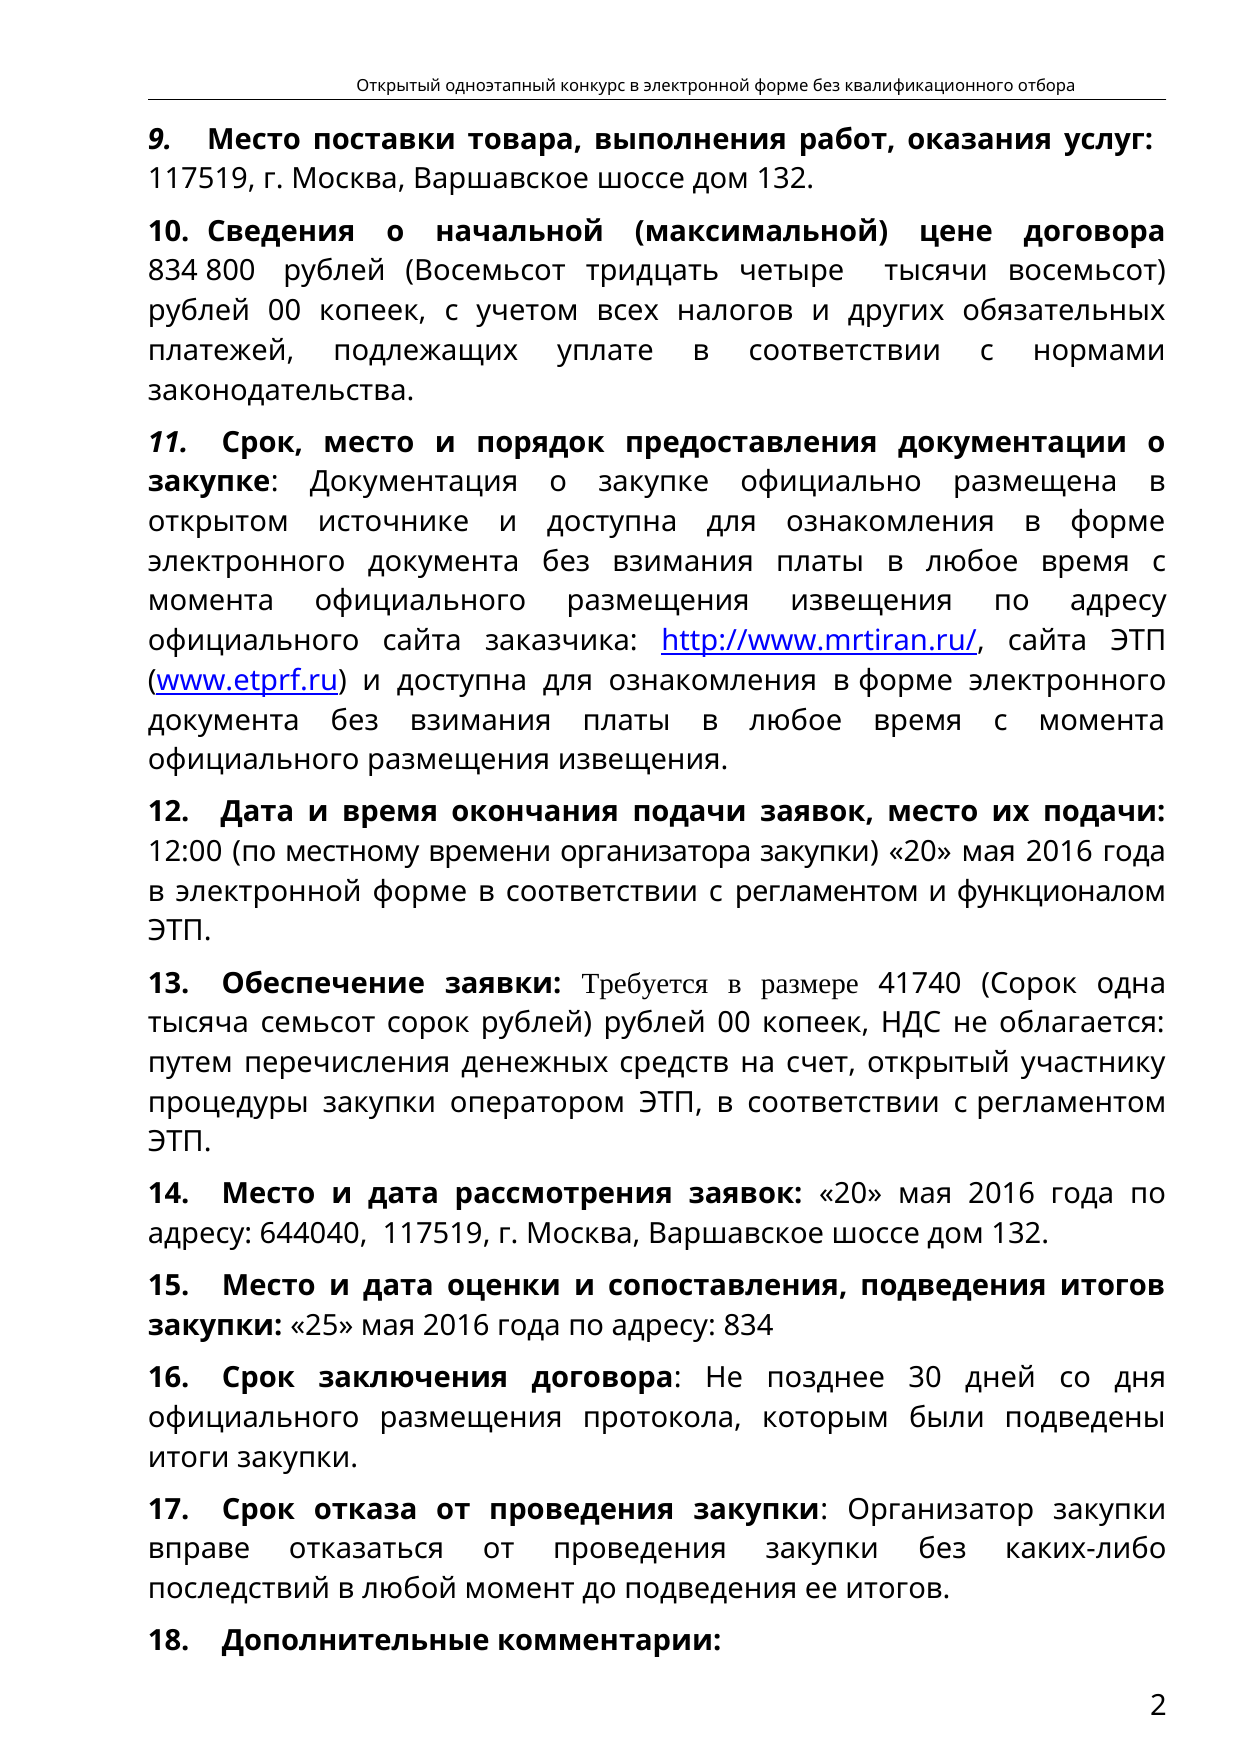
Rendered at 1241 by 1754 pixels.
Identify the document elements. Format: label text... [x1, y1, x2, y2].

list Обеспечение заявки: Требуется в размере 41740 (Сорок одна тысяча семьсот сорок рублей) рублей 00 копеек, НДС не облагается: путем перечисления денежных средств на счет, открытый участнику процедуры закупки оператором ЭТП, в соответствии с регламентом ЭТП. [148, 962, 1166, 1160]
list Дата и время окончания подачи заявок, место их подачи: 12:00 (по местному времени организатора закупки) «20» мая 2016 года в электронной форме в соответствии с регламентом и функционалом ЭТП. [148, 791, 1166, 949]
list Срок, место и порядок предоставления документации о закупке: Документация о закупке официально размещена в открытом источнике и доступна для ознакомления в форме электронного документа без взимания платы в любое время с момента официального размещения извещения по адресу официального сайта заказчика: http://www.mrtiran.ru/, сайта ЭТП (www.etprf.ru) и доступна для ознакомления в форме электронного документа без взимания платы в любое время с момента официального размещения извещения. [148, 421, 1166, 778]
list Место поставки товара, выполнения работ, оказания услуг: 117519, г. Москва, Варшавское шоссе дом 132. [148, 118, 1166, 197]
list Дополнительные комментарии: [148, 1620, 1166, 1659]
list Место и дата рассмотрения заявок: «20» мая 2016 года по адресу: 644040, . Москва, Варшавское шоссе дом 132. [148, 1173, 1166, 1252]
list Срок отказа от проведения закупки: Организатор закупки вправе отказаться от проведения закупки без каких-либо последствий в любой момент до подведения ее итогов. [148, 1488, 1166, 1607]
list Сведения о начальной (максимальной) цене договора 834 800 рублей (Восемьсот тридцать четыре тысячи восемьсот) рублей 00 копеек, с учетом всех налогов и других обязательных платежей, подлежащих уплате в соответствии с нормами законодательства. [148, 210, 1166, 408]
list Место и дата оценки и сопоставления, подведения итогов закупки: «25» мая 2016 года по адресу: 834 [148, 1265, 1166, 1344]
list Срок заключения договора: Не позднее 30 дней со дня официального размещения протокола, которым были подведены итоги закупки. [148, 1357, 1166, 1476]
